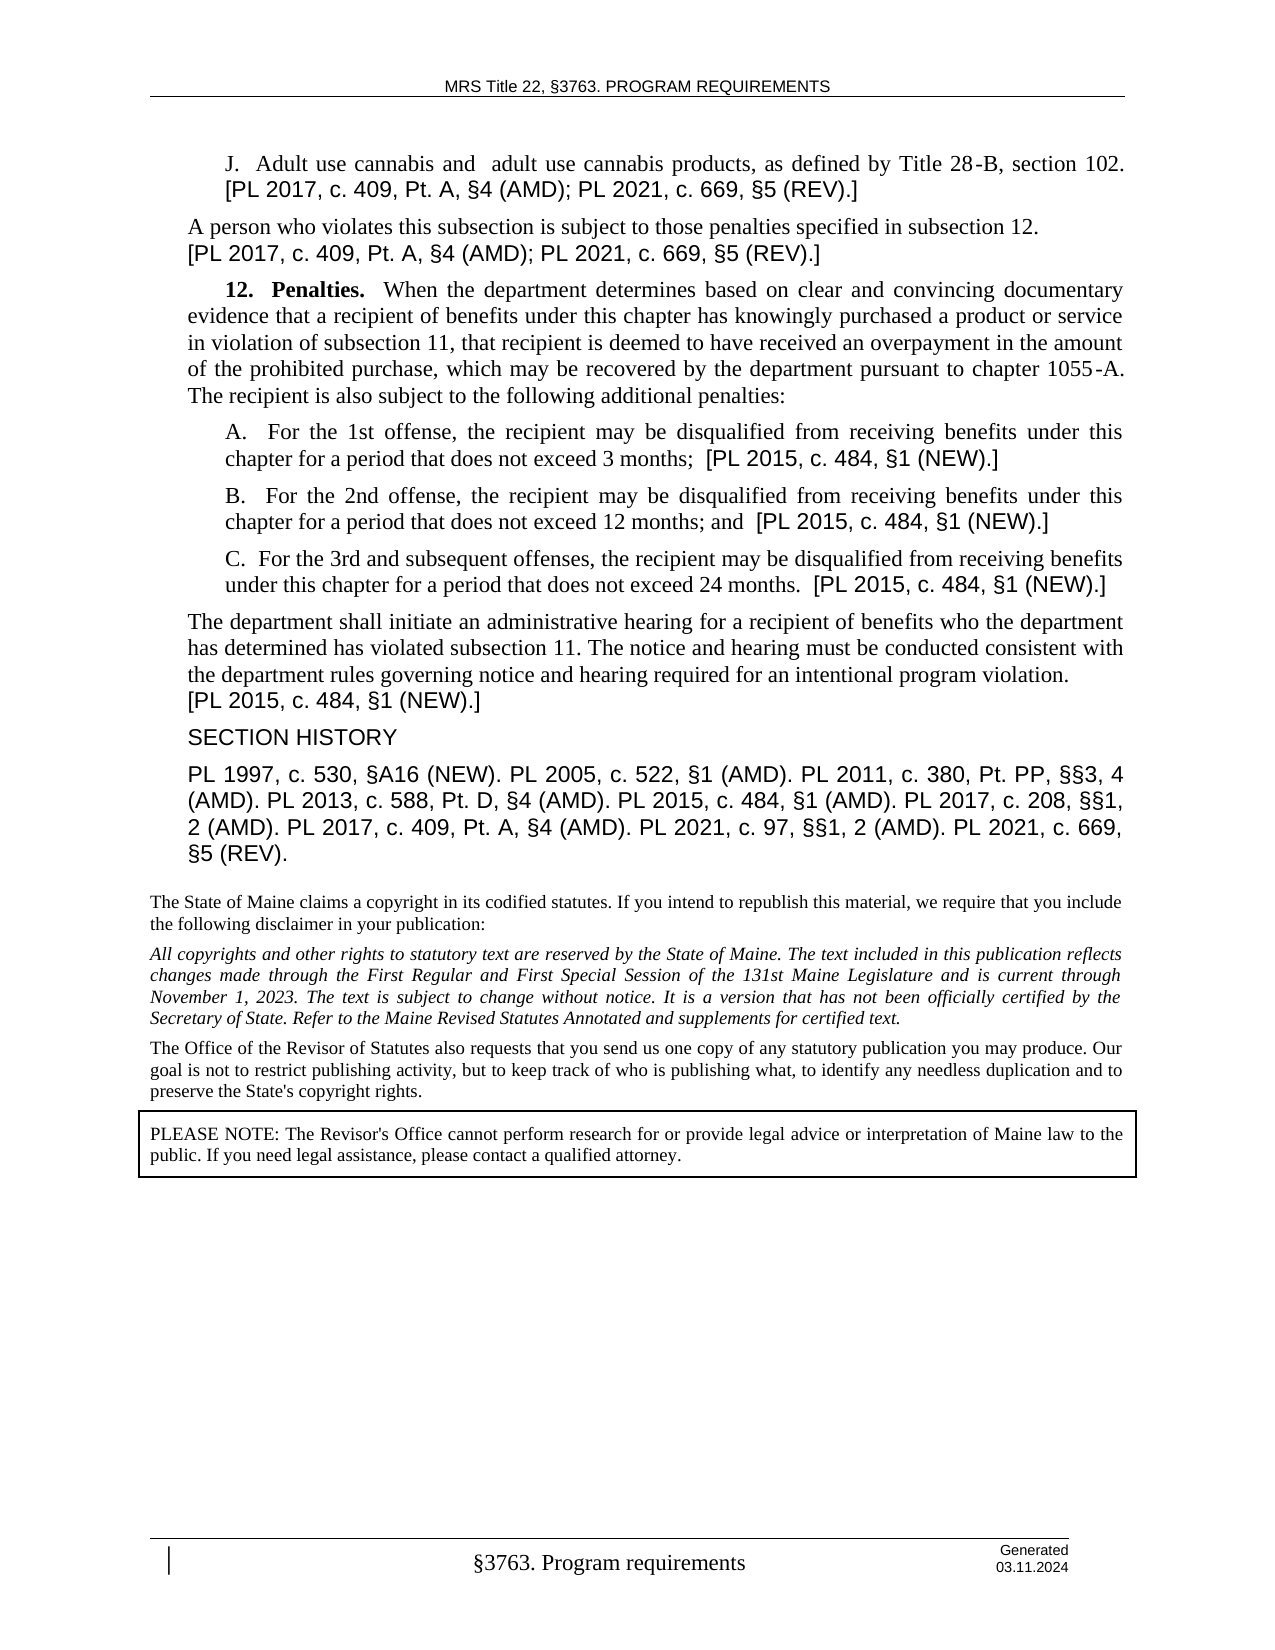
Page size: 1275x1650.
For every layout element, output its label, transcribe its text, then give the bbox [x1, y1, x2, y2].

text C. For the 3rd and subsequent offenses, the recipient may be disqualified from receiving benefits under this chapter for a period that does not exceed 24 months. [PL 2015, c. 484, §1 (NEW).] [225, 545, 1125, 598]
text [PL 2015, c. 484, §1 (NEW).] [187, 687, 1125, 713]
text PLEASE NOTE: The Revisor's Office cannot perform research for or provide legal advice or interpretation of Maine law to the public. If you need legal assistance, please contact a qualified attorney. [140, 1112, 1135, 1176]
text SECTION HISTORY [187, 724, 1125, 750]
text The State of Maine claims a copyright in its codified statutes. If you intend to republish this material, we require that you include the following disclaimer in your publication: [150, 891, 1125, 934]
text PL 1997, c. 530, §A16 (NEW). PL 2005, c. 522, §1 (AMD). PL 2011, c. 380, Pt. PP, §§3, 4 (AMD). PL 2013, c. 588, Pt. D, §4 (AMD). PL 2015, c. 484, §1 (AMD). PL 2017, c. 208, §§1, 2 (AMD). PL 2017, c. 409, Pt. A, §4 (AMD). PL 2021, c. 97, §§1, 2 (AMD). PL 2021, c. 669, §5 (REV). [187, 761, 1125, 866]
text B. For the 2nd offense, the recipient may be disqualified from receiving benefits under this chapter for a period that does not exceed 12 months; and [PL 2015, c. 484, §1 (NEW).] [225, 482, 1125, 534]
text J. Adult use cannabis and adult use cannabis products, as defined by Title 28‑B, section 102. [PL 2017, c. 409, Pt. A, §4 (AMD); PL 2021, c. 669, §5 (REV).] [225, 150, 1125, 203]
text A person who violates this subsection is subject to those penalties specified in subsection 12. [187, 213, 1125, 239]
text All copyrights and other rights to statutory text are reserved by the State of Maine. The text included in this publication reflects changes made through the First Regular and First Special Session of the 131st Maine Legislature and is current through November 1, 2023 . The text is subject to change without notice. It is a version that has not been officially certified by the Secretary of State. Refer to the Maine Revised Statutes Annotated and supplements for certified text. [150, 943, 1125, 1029]
text The Office of the Revisor of Statutes also requests that you send us one copy of any statutory publication you may produce. Our goal is not to restrict publishing activity, but to keep track of who is publishing what, to identify any needless duplication and to preserve the State's copyright rights. [150, 1037, 1125, 1102]
text A. For the 1st offense, the recipient may be disqualified from receiving benefits under this chapter for a period that does not exceed 3 months; [PL 2015, c. 484, §1 (NEW).] [225, 418, 1125, 471]
text 12. Penalties. When the department determines based on clear and convincing documentary evidence that a recipient of benefits under this chapter has knowingly purchased a product or service in violation of subsection 11, that recipient is deemed to have received an overpayment in the amount of the prohibited purchase, which may be recovered by the department pursuant to chapter 1055‑A. The recipient is also subject to the following additional penalties: [187, 276, 1125, 408]
text [PL 2017, c. 409, Pt. A, §4 (AMD); PL 2021, c. 669, §5 (REV).] [187, 239, 1125, 266]
text The department shall initiate an administrative hearing for a recipient of benefits who the department has determined has violated subsection 11. The notice and hearing must be conducted consistent with the department rules governing notice and hearing required for an intentional program violation. [187, 608, 1125, 687]
